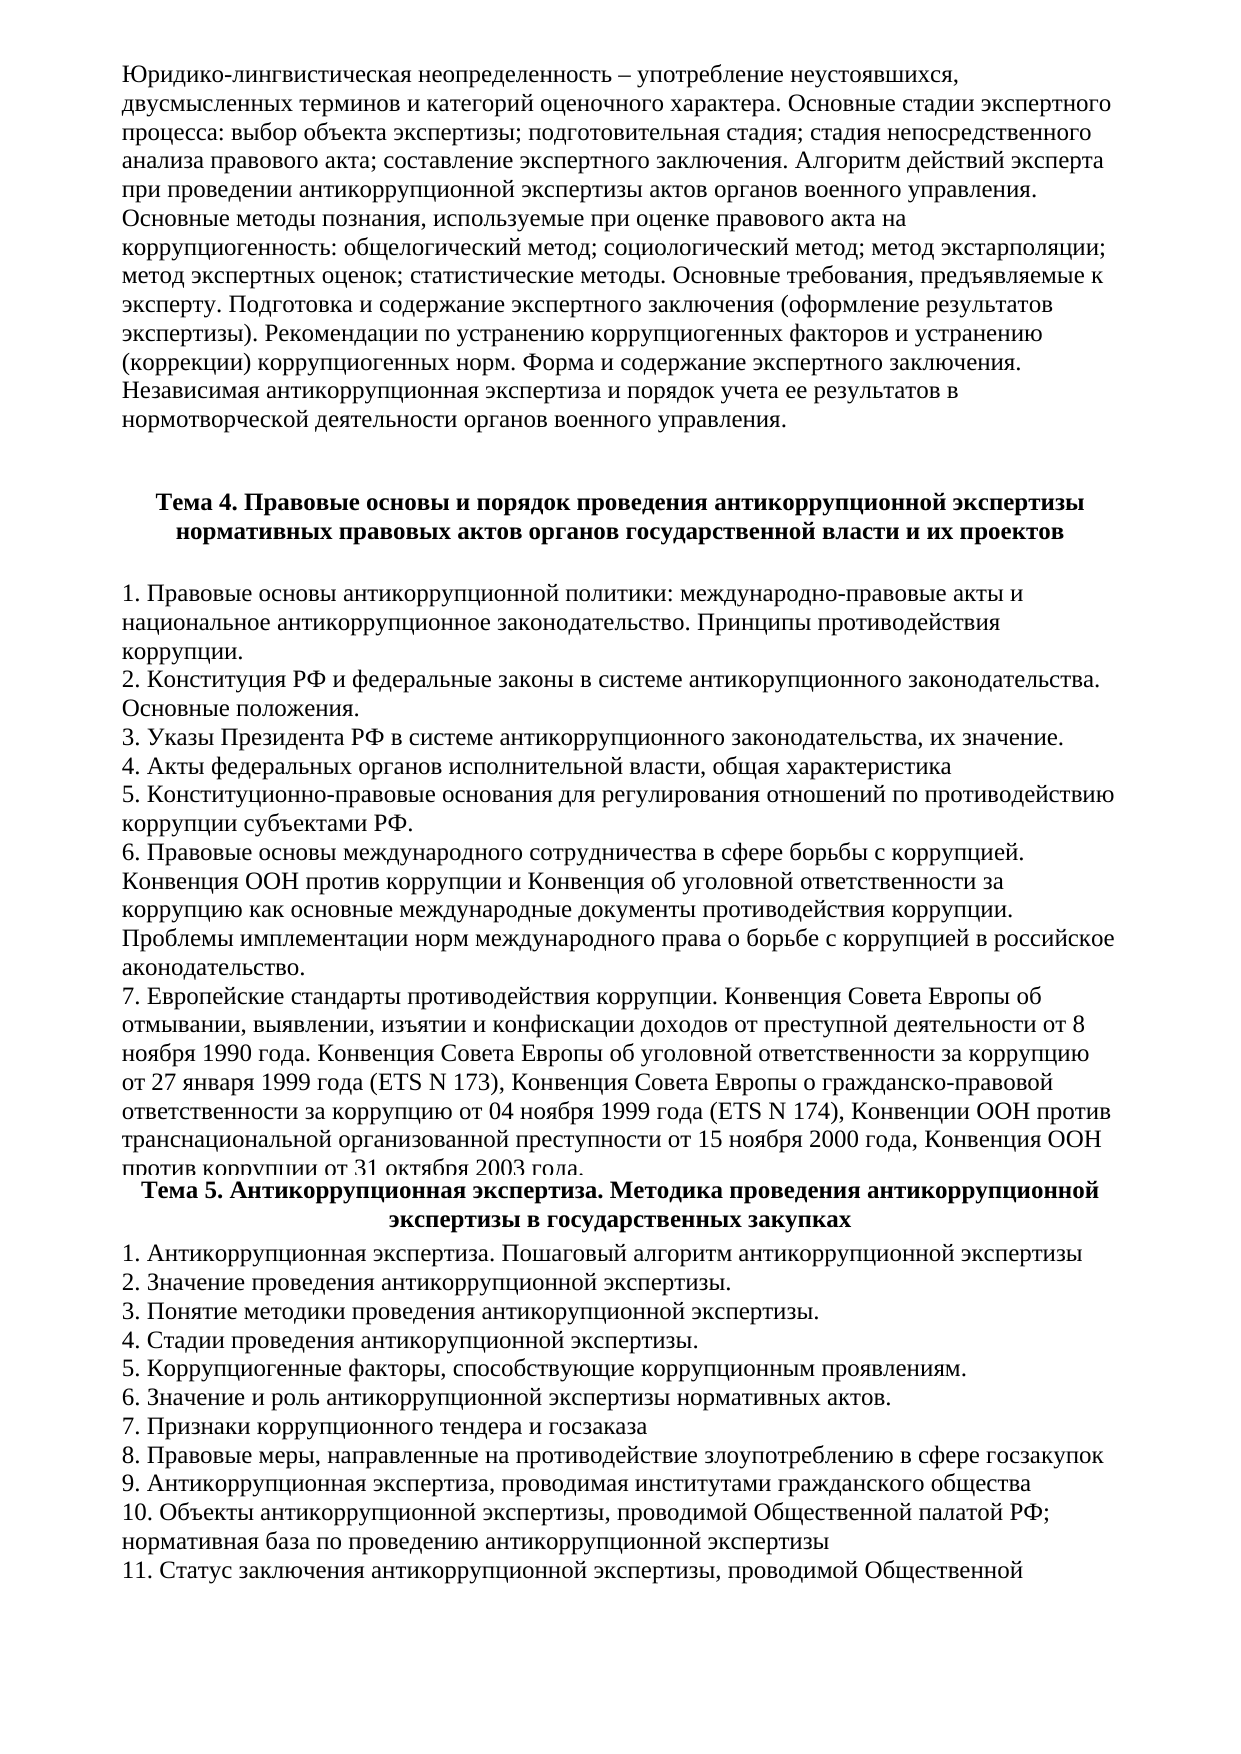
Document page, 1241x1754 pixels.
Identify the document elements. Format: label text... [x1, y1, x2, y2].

table_cell Тема 5. Антикоррупционная экспертиза. Методика проведения антикоррупционной экспертизы в государственных закупках [118, 1175, 1122, 1236]
table_cell Тема 4. Правовые основы и порядок проведения антикоррупционной экспертизы нормативных правовых актов органов государственной власти и их проектов [118, 487, 1122, 576]
table_cell 1. Антикоррупционная экспертиза. Пошаговый алгоритм антикоррупционной экспертизы 2. Значение проведения антикоррупционной экспертизы. 3. Понятие методики проведения антикорупционной экспертизы. 4. Стадии проведения антикорупционной экспертизы. 5. Коррупциогенные факторы, способствующие коррупционным проявлениям. 6. Значение и роль антикоррупционной экспертизы нормативных актов. 7. Признаки коррупционного тендера и госзаказа 8. Правовые меры, направленные на противодействие злоупотреблению в сфере госзакупок 9. Антикоррупционная экспертиза, проводимая институтами гражданского общества 10. Объекты антикоррупционной экспертизы, проводимой Общественной палатой РФ; нормативная база по проведению антикоррупционной экспертизы 11. Статус заключения антикоррупционной экспертизы, проводимой Общественной [118, 1239, 1122, 1662]
table_cell 1. Правовые основы антикоррупционной политики: международно-правовые акты и национальное антикоррупционное законодательство. Принципы противодействия коррупции. 2. Конституция РФ и федеральные законы в системе антикорупционного законодательства. Основные положения. 3. Указы Президента РФ в системе антикоррупционного законодательства, их значение. 4. Акты федеральных органов исполнительной власти, общая характеристика 5. Конституционно-правовые основания для регулирования отношений по противодействию коррупции субъектами РФ. 6. Правовые основы международного сотрудничества в сфере борьбы с коррупцией. Конвенция ООН против коррупции и Конвенция об уголовной ответственности за коррупцию как основные международные документы противодействия коррупции. Проблемы имплементации норм международного права о борьбе с коррупцией в российское аконодательство. 7. Европейские стандарты противодействия коррупции. Конвенция Совета Европы об отмывании, выявлении, изъятии и конфискации доходов от преступной деятельности от 8 ноября 1990 года. Конвенция Совета Европы об уголовной ответственности за коррупцию от 27 января 1999 года (ETS N 173), Конвенция Совета Европы о гражданско-правовой ответственности за коррупцию от 04 ноября 1999 года (ETS N 174), Конвенции ООН против транснациональной организованной преступности от 15 ноября 2000 года, Конвенция ООН против коррупции от 31 октября 2003 года. [118, 578, 1122, 1174]
table_header Юридико-лингвистическая неопределенность – употребление неустоявшихся, двусмысленных терминов и категорий оценочного характера. Основные стадии экспертного процесса: выбор объекта экспертизы; подготовительная стадия; стадия непосредственного анализа правового акта; составление экспертного заключения. Алгоритм действий эксперта при проведении антикоррупционной экспертизы актов органов военного управления. Основные методы познания, используемые при оценке правового акта на коррупциогенность: общелогический метод; социологический метод; метод экстарполяции; метод экспертных оценок; статистические методы. Основные требования, предъявляемые к эксперту. Подготовка и содержание экспертного заключения (оформление результатов экспертизы). Рекомендации по устранению коррупциогенных факторов и устранению (коррекции) коррупциогенных норм. Форма и содержание экспертного заключения. Независимая антикоррупционная экспертиза и порядок учета ее результатов в нормотворческой деятельности органов военного управления. [118, 59, 1122, 486]
